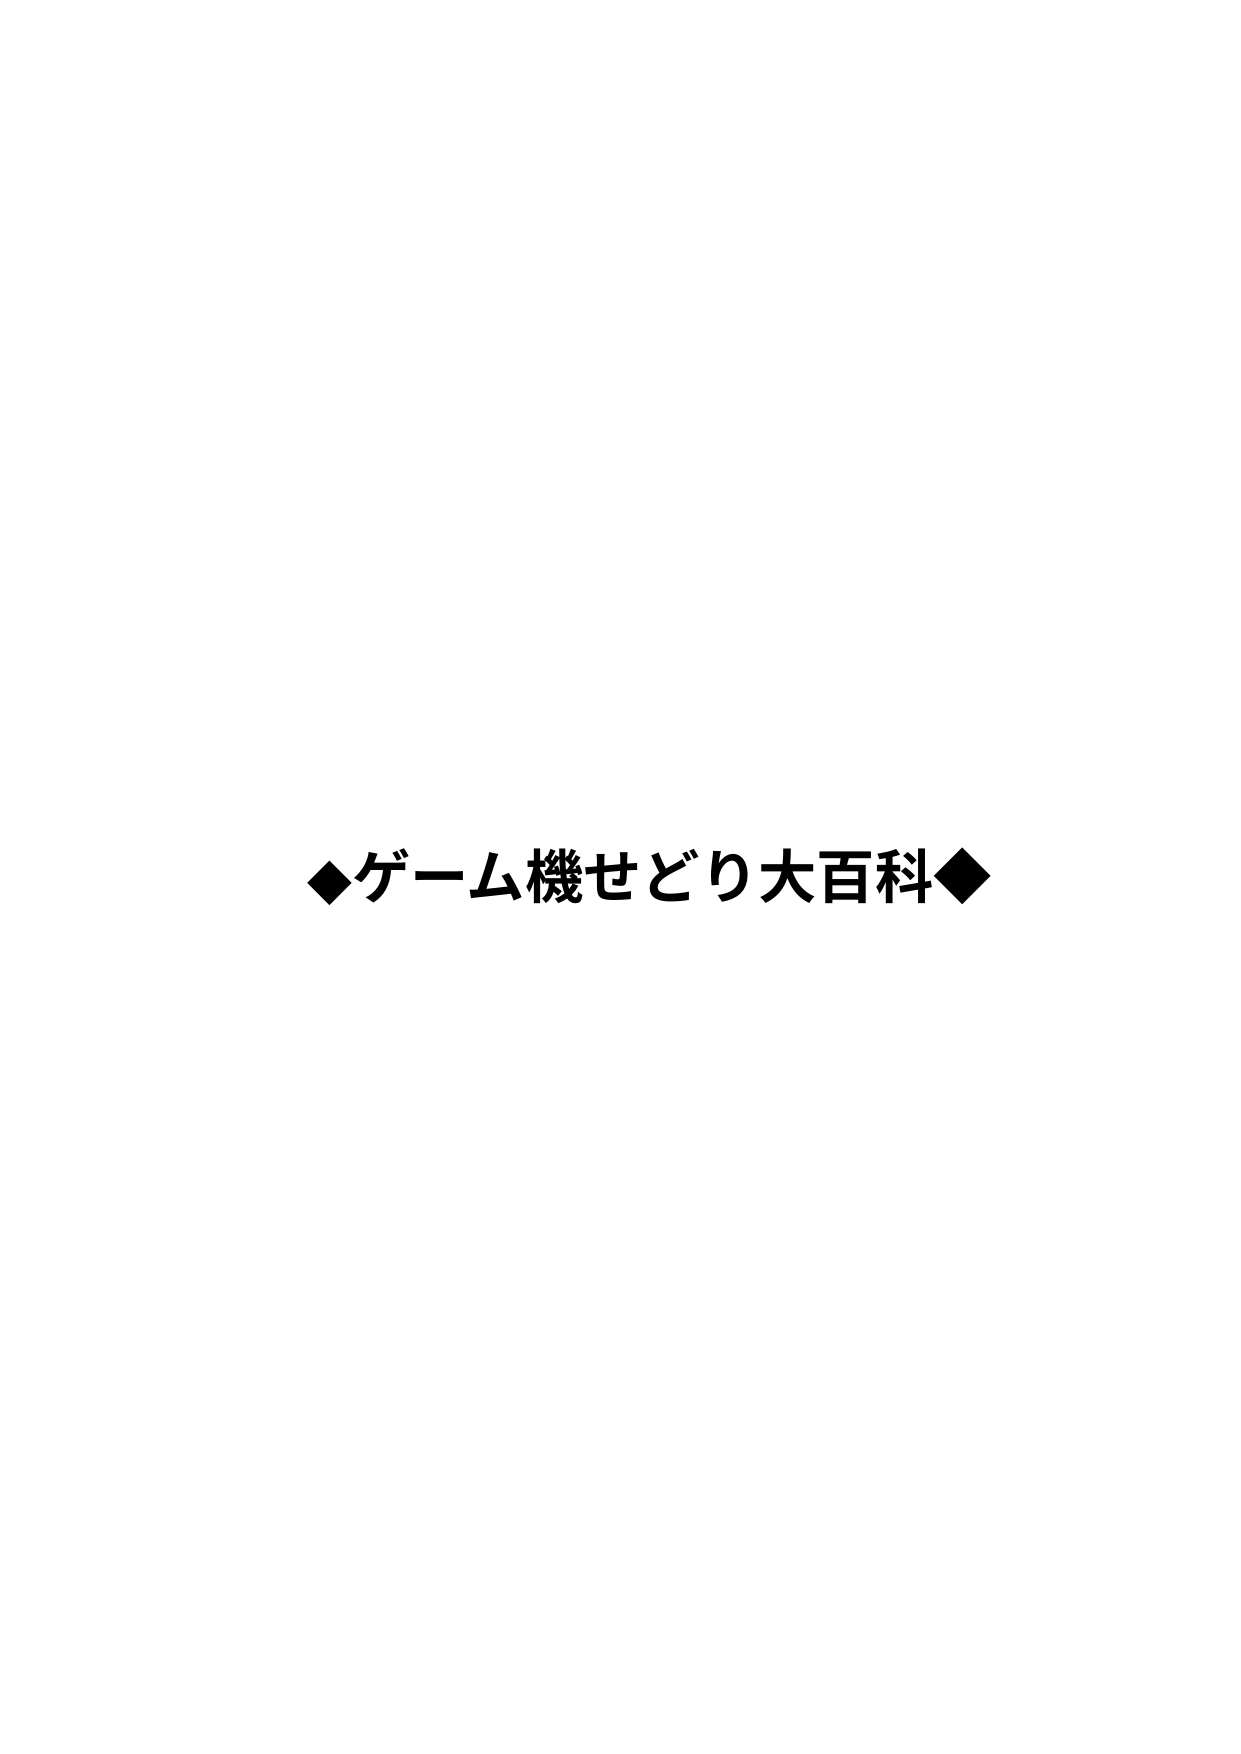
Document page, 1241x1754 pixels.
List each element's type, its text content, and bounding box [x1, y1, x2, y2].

text ◆ゲーム機せどり大百科◆ [177, 817, 1063, 929]
